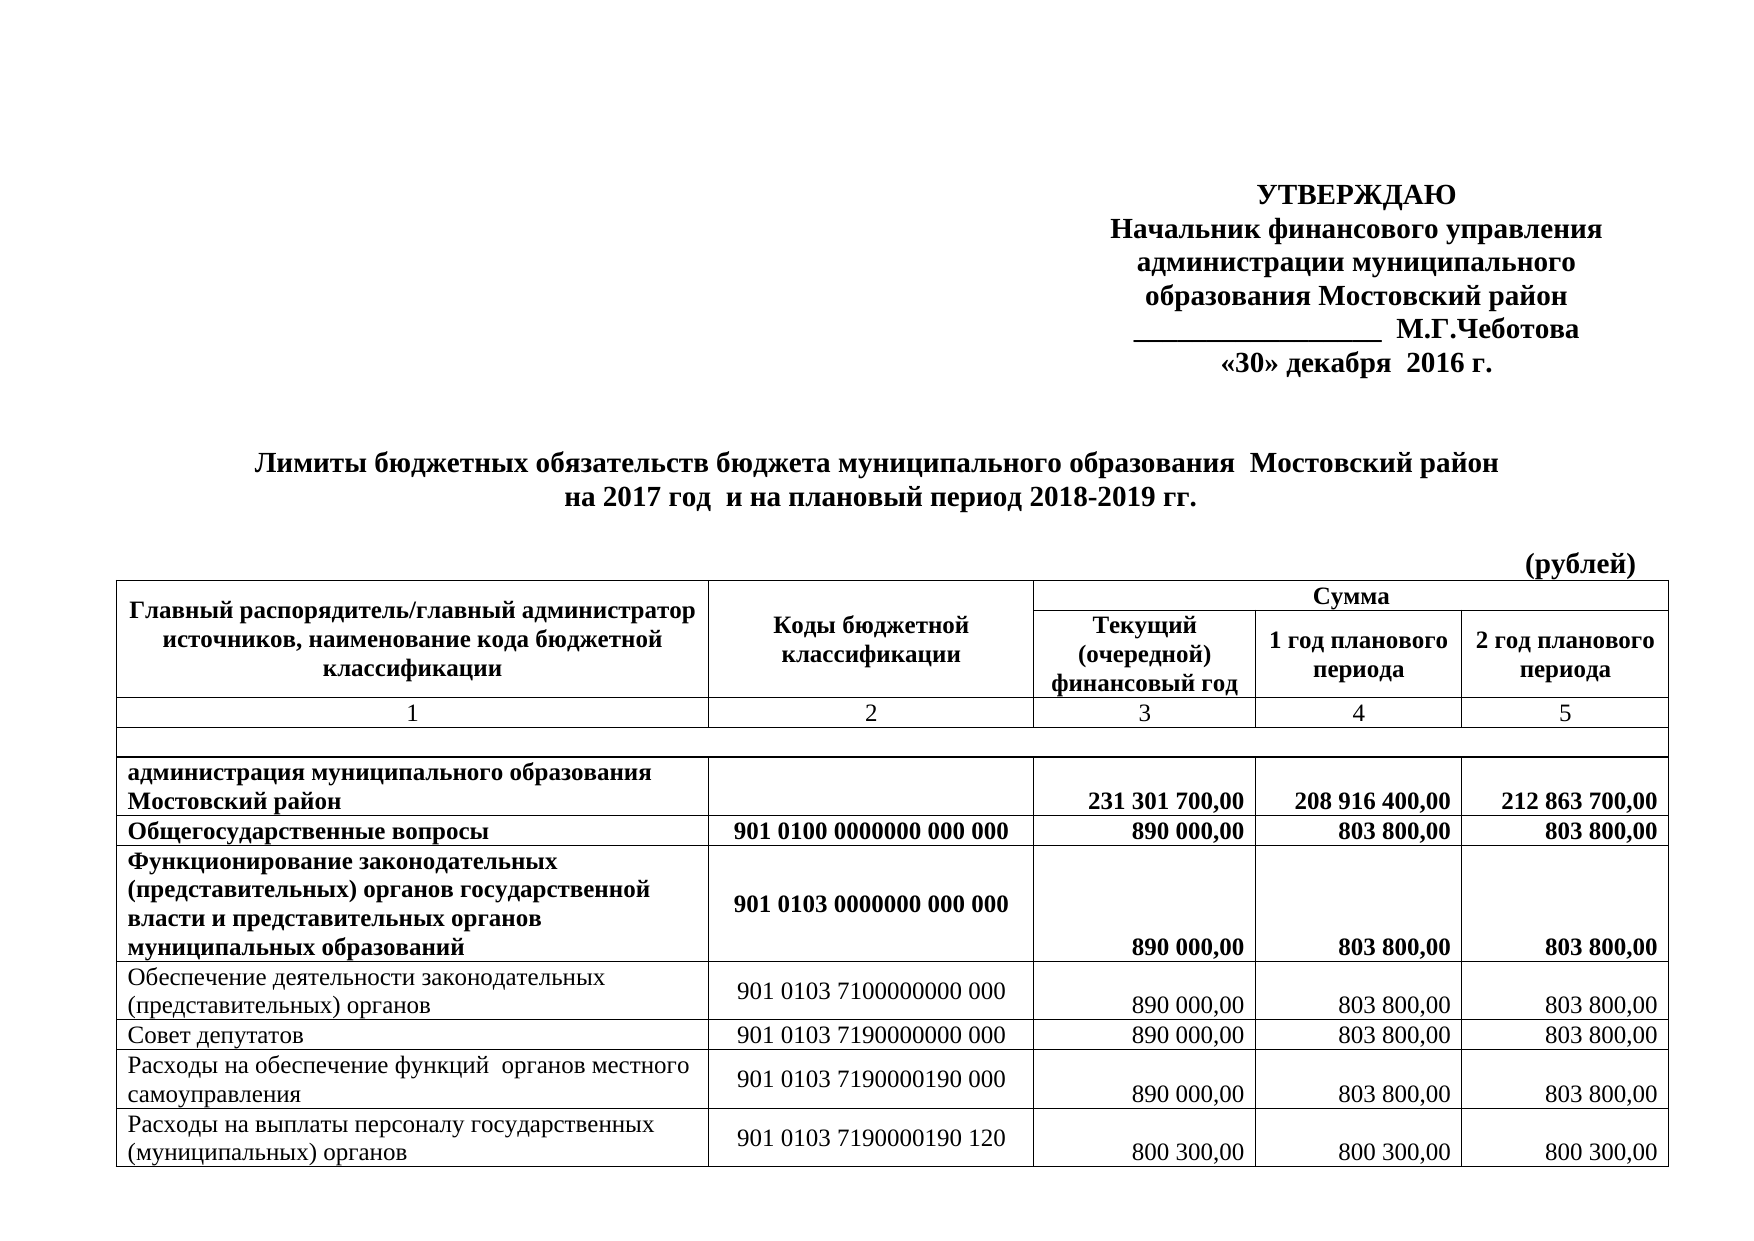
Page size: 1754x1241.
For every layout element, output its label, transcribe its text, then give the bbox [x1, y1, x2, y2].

table_cell 890 000,00 [1034, 1050, 1255, 1108]
table_cell 803 800,00 [1462, 816, 1668, 845]
table_cell 2 [709, 698, 1033, 727]
table_cell 901 0103 7190000000 000 [709, 1020, 1033, 1049]
table_cell Функционирование законодательных (представительных) органов государственной власти и представительных органов муниципальных образований [117, 846, 708, 961]
table_header Коды бюджетной классификации [709, 581, 1033, 697]
table_header Главный распорядитель/главный администратор источников, наименование кода бюджетной классификации [117, 581, 708, 697]
table_cell 901 0100 0000000 000 000 [709, 816, 1033, 845]
table_cell 208 916 400,00 [1256, 758, 1461, 815]
table_cell Текущий (очередной) финансовый год [1034, 611, 1255, 697]
table_cell Совет депутатов [117, 1020, 708, 1049]
text «30» декабря 2016 г. [1077, 345, 1636, 378]
table_cell 1 год планового периода [1256, 611, 1461, 697]
table_cell 1 [117, 698, 708, 727]
table_cell 2 год планового периода [1462, 611, 1668, 697]
table_cell 3 [1034, 698, 1255, 727]
table_cell 803 800,00 [1256, 962, 1461, 1019]
table_cell 212 863 700,00 [1462, 758, 1668, 815]
table_cell 803 800,00 [1462, 962, 1668, 1019]
table_cell 231 301 700,00 [1034, 758, 1255, 815]
table_cell Обеспечение деятельности законодательных (представительных) органов [117, 962, 708, 1019]
table_cell 901 0103 7190000190 000 [709, 1050, 1033, 1108]
table_cell 901 0103 7100000000 000 [709, 962, 1033, 1019]
table_cell Общегосударственные вопросы [117, 816, 708, 845]
table_cell 890 000,00 [1034, 962, 1255, 1019]
table_cell 803 800,00 [1462, 846, 1668, 961]
table_cell 5 [1462, 698, 1668, 727]
text администрации муниципального образования Мостовский район [1077, 244, 1636, 311]
table_cell 803 800,00 [1256, 846, 1461, 961]
table_cell 800 300,00 [1462, 1109, 1668, 1166]
table_cell Расходы на обеспечение функций органов местного самоуправления [117, 1050, 708, 1108]
table_cell 890 000,00 [1034, 1020, 1255, 1049]
text _________________ М.Г.Чеботова [1077, 311, 1636, 345]
table_cell 800 300,00 [1256, 1109, 1461, 1166]
table_cell 803 800,00 [1462, 1050, 1668, 1108]
table_cell Расходы на выплаты персоналу государственных (муниципальных) органов [117, 1109, 708, 1166]
table_cell [709, 758, 1033, 815]
table_cell 803 800,00 [1256, 1020, 1461, 1049]
table_cell 901 0103 7190000190 120 [709, 1109, 1033, 1166]
text (рублей) [118, 546, 1636, 580]
table_cell 800 300,00 [1034, 1109, 1255, 1166]
table_cell 890 000,00 [1034, 816, 1255, 845]
text Лимиты бюджетных обязательств бюджета муниципального образования Мостовский район [118, 446, 1636, 479]
table_cell 901 0103 0000000 000 000 [709, 846, 1033, 961]
table_header Сумма [1034, 581, 1668, 609]
table_cell [117, 728, 1668, 756]
table_cell 890 000,00 [1034, 846, 1255, 961]
table_cell 4 [1256, 698, 1461, 727]
table_cell 803 800,00 [1256, 816, 1461, 845]
table_cell 803 800,00 [1256, 1050, 1461, 1108]
table_cell администрация муниципального образования Мостовский район [117, 758, 708, 815]
text УТВЕРЖДАЮ [1077, 177, 1636, 211]
text на 2017 год и на плановый период 2018-2019 гг. [118, 479, 1636, 513]
table_cell 803 800,00 [1462, 1020, 1668, 1049]
text Начальник финансового управления [1077, 211, 1636, 244]
